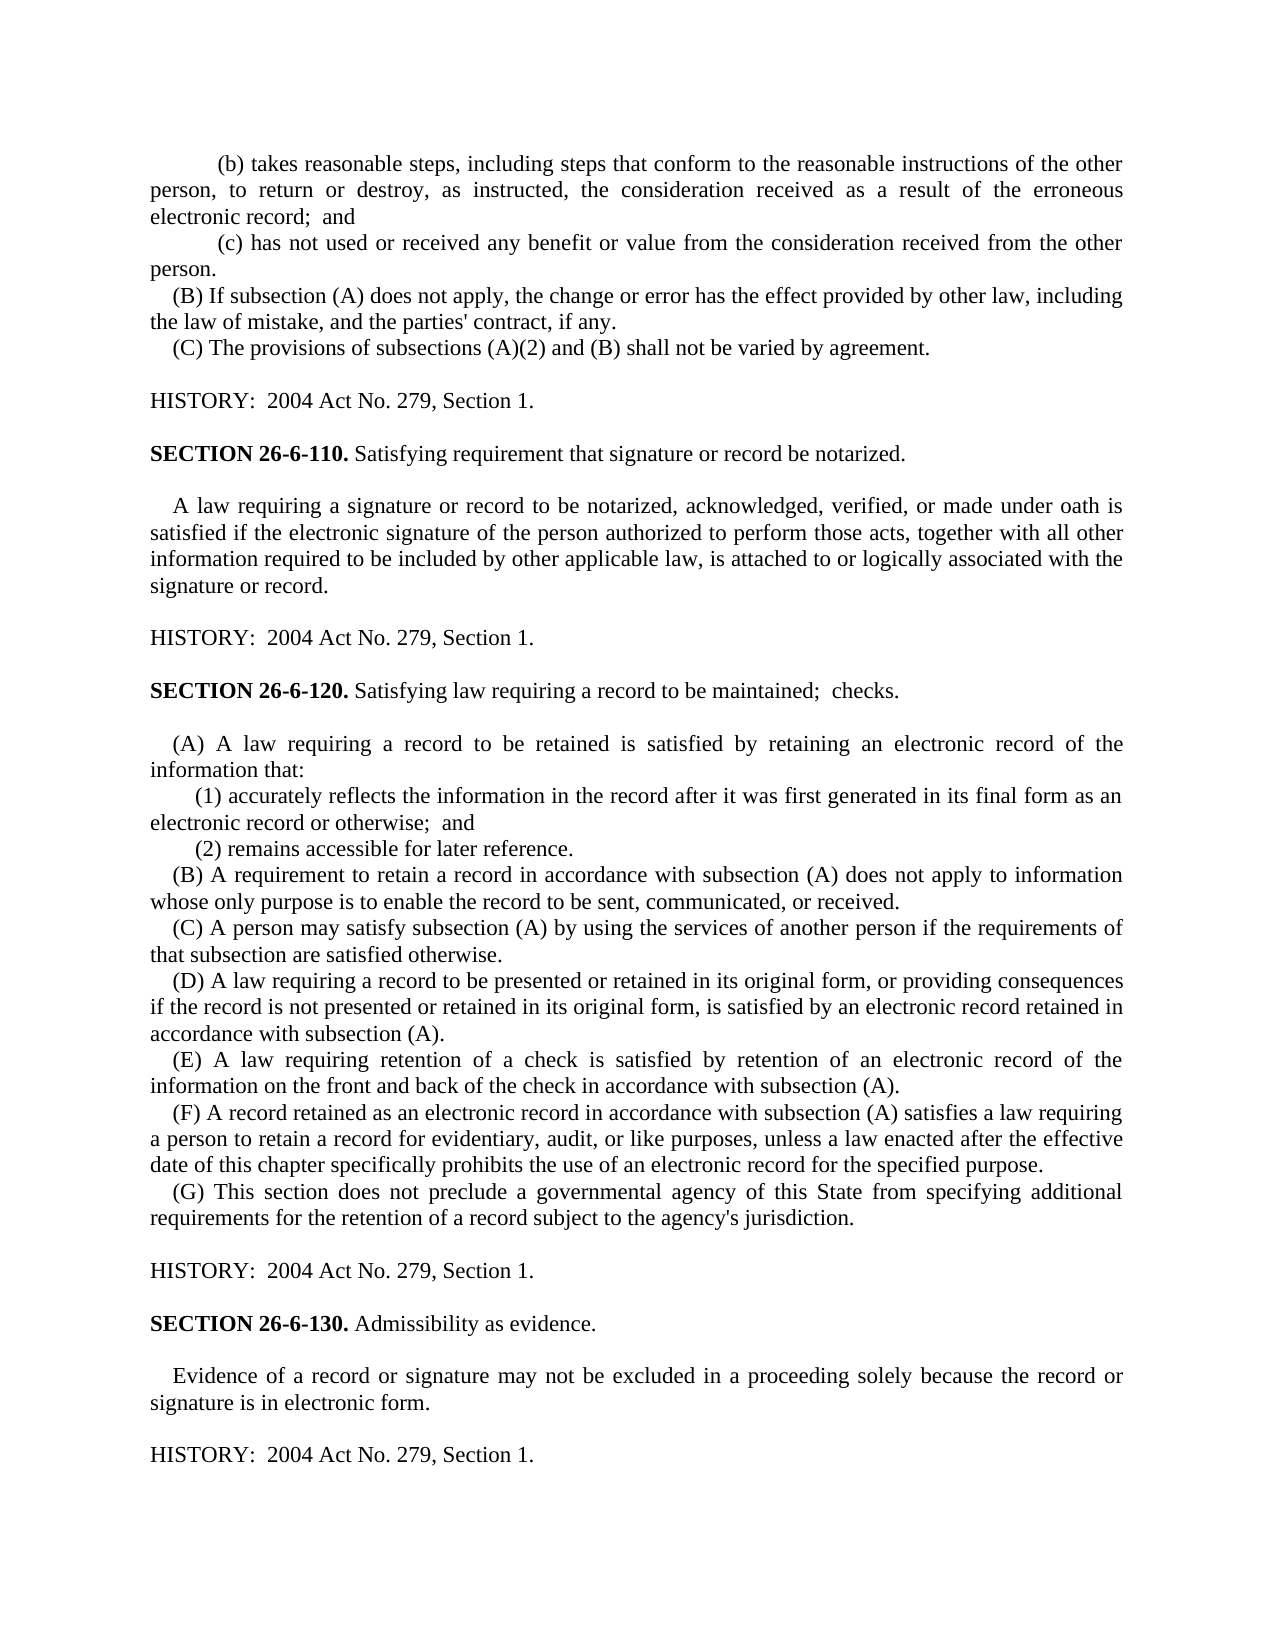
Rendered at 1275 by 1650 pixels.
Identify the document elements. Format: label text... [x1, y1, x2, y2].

text SECTION 26-6-110. Satisfying requirement that signature or record be notarized. [150, 440, 1125, 466]
text HISTORY: 2004 Act No. 279, Section 1. [150, 1441, 1125, 1468]
text (E) A law requiring retention of a check is satisfied by retention of an electronic record of the information on the front and back of the check in accordance with subsection (A). [150, 1046, 1125, 1099]
text (G) This section does not preclude a governmental agency of this State from specifying additional requirements for the retention of a record subject to the agency's jurisdiction. [150, 1178, 1125, 1231]
text Evidence of a record or signature may not be excluded in a proceeding solely because the record or signature is in electronic form. [150, 1362, 1125, 1415]
text HISTORY: 2004 Act No. 279, Section 1. [150, 1257, 1125, 1283]
text (C) A person may satisfy subsection (A) by using the services of another person if the requirements of that subsection are satisfied otherwise. [150, 914, 1125, 967]
text SECTION 26-6-120. Satisfying law requiring a record to be maintained; checks. [150, 677, 1125, 703]
text SECTION 26-6-130. Admissibility as evidence. [150, 1309, 1125, 1336]
text HISTORY: 2004 Act No. 279, Section 1. [150, 387, 1125, 413]
text HISTORY: 2004 Act No. 279, Section 1. [150, 624, 1125, 651]
text (B) A requirement to retain a record in accordance with subsection (A) does not apply to information whose only purpose is to enable the record to be sent, communicated, or received. [150, 862, 1125, 914]
text (F) A record retained as an electronic record in accordance with subsection (A) satisfies a law requiring a person to retain a record for evidentiary, audit, or like purposes, unless a law enacted after the effective date of this chapter specifically prohibits the use of an electronic record for the specified purpose. [150, 1099, 1125, 1178]
text A law requiring a signature or record to be notarized, acknowledged, verified, or made under oath is satisfied if the electronic signature of the person authorized to perform those acts, together with all other information required to be included by other applicable law, is attached to or logically associated with the signature or record. [150, 493, 1125, 598]
text (2) remains accessible for later reference. [150, 835, 1125, 862]
text (A) A law requiring a record to be retained is satisfied by retaining an electronic record of the information that: [150, 730, 1125, 782]
text (b) takes reasonable steps, including steps that conform to the reasonable instructions of the other person, to return or destroy, as instructed, the consideration received as a result of the erroneous electronic record; and [150, 150, 1125, 229]
text (B) If subsection (A) does not apply, the change or error has the effect provided by other law, including the law of mistake, and the parties' contract, if any. [150, 282, 1125, 334]
text (c) has not used or received any benefit or value from the consideration received from the other person. [150, 229, 1125, 282]
text (C) The provisions of subsections (A)(2) and (B) shall not be varied by agreement. [150, 334, 1125, 361]
text (D) A law requiring a record to be presented or retained in its original form, or providing consequences if the record is not presented or retained in its original form, is satisfied by an electronic record retained in accordance with subsection (A). [150, 967, 1125, 1046]
text (1) accurately reflects the information in the record after it was first generated in its final form as an electronic record or otherwise; and [150, 782, 1125, 835]
